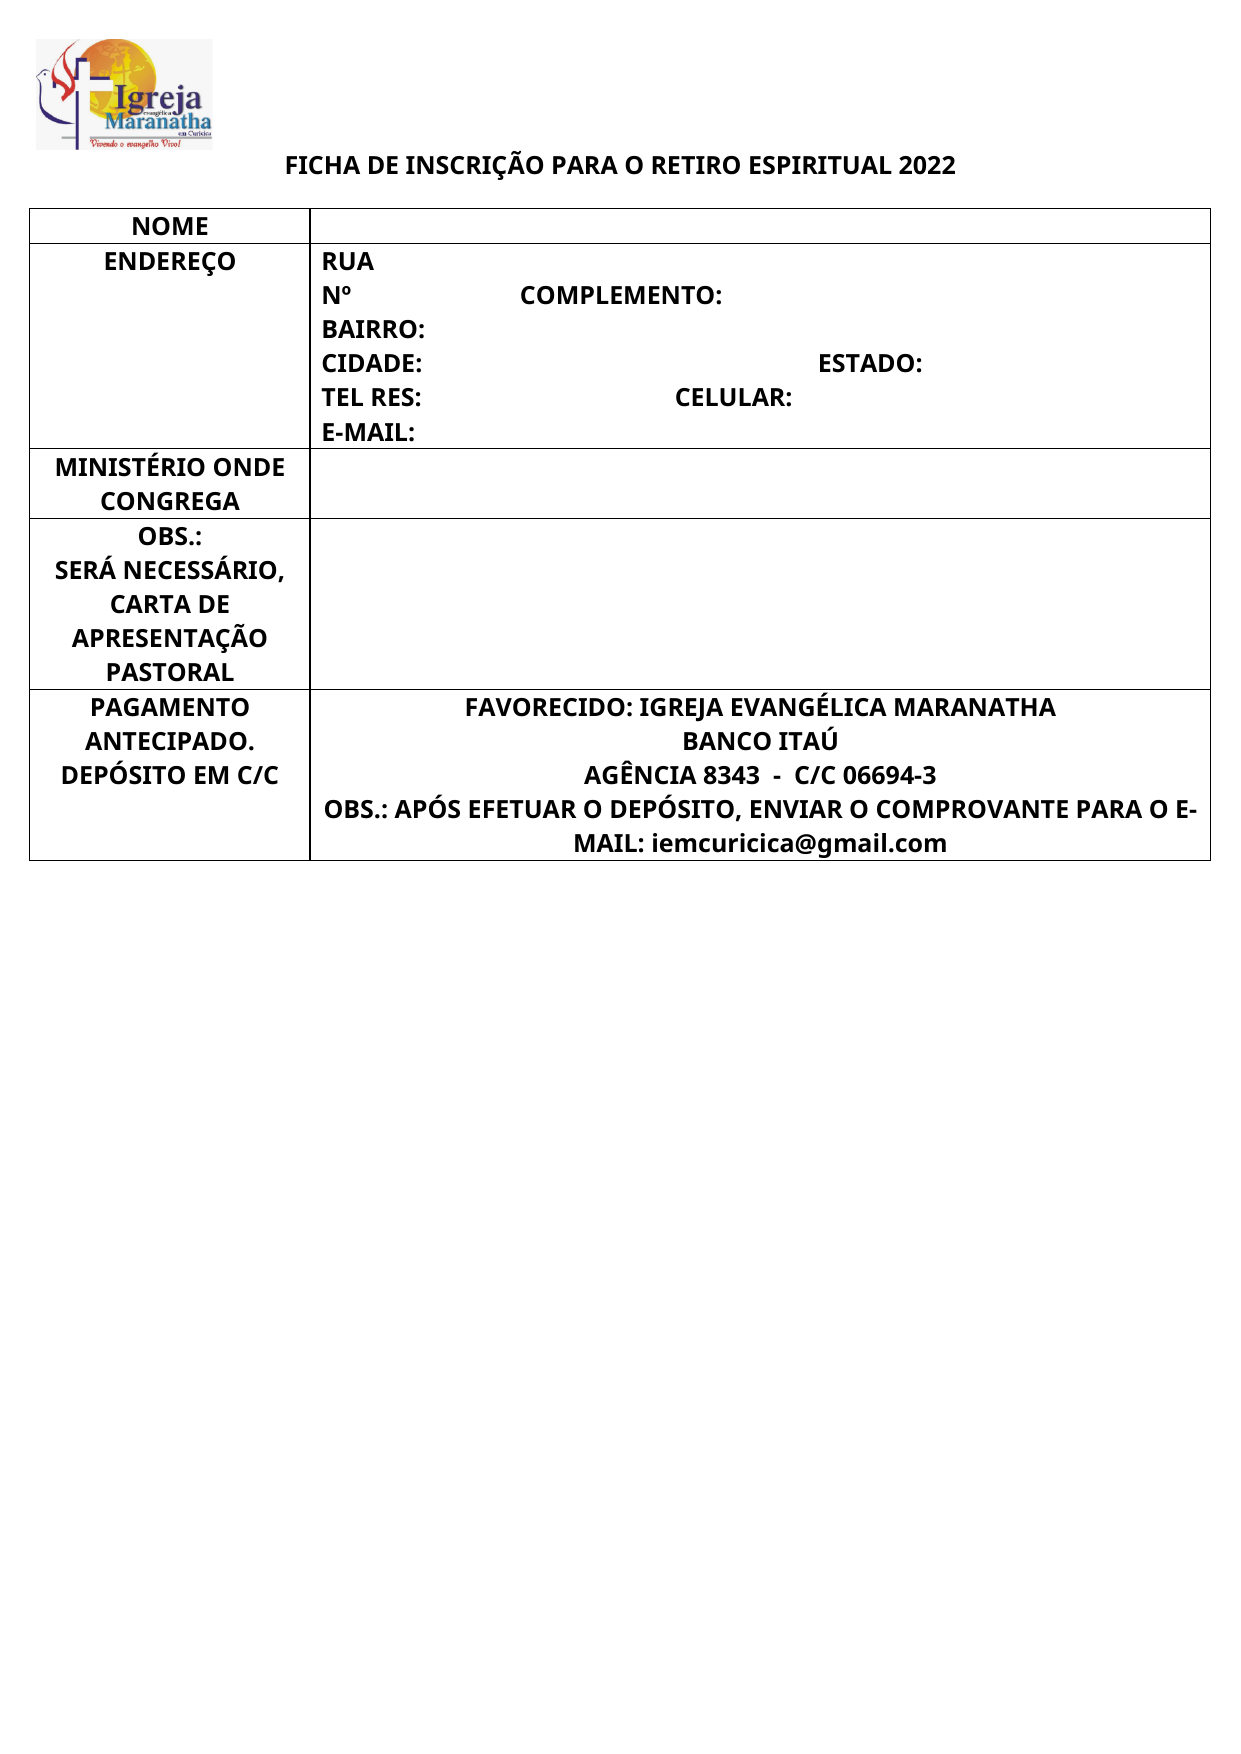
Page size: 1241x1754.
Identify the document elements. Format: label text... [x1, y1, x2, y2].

table_header NOME [30, 209, 309, 243]
table_cell OBS.: SERÁ NECESSÁRIO, CARTA DE APRESENTAÇÃO PASTORAL [30, 519, 309, 689]
table_cell ENDEREÇO [30, 244, 309, 448]
table_cell MINISTÉRIO ONDE CONGREGA [30, 449, 309, 517]
table_cell RUA Nº COMPLEMENTO: BAIRRO: CIDADE: ESTADO: TEL RES: CELULAR: E-MAIL: [311, 244, 1210, 448]
table_header [311, 209, 1210, 243]
table_cell [311, 519, 1210, 689]
text FICHA DE INSCRIÇÃO PARA O RETIRO ESPIRITUAL 2022 [177, 148, 1063, 182]
picture [36, 39, 213, 150]
table_cell PAGAMENTO ANTECIPADO. DEPÓSITO EM C/C [30, 690, 309, 860]
table_cell [311, 449, 1210, 517]
table_cell FAVORECIDO: IGREJA EVANGÉLICA MARANATHA BANCO ITAÚ AGÊNCIA 8343 - C/C 06694-3 OBS.: APÓS EFETUAR O DEPÓSITO, ENVIAR O COMPROVANTE PARA O E-MAIL: iemcuricica@gmail.com [311, 690, 1210, 860]
